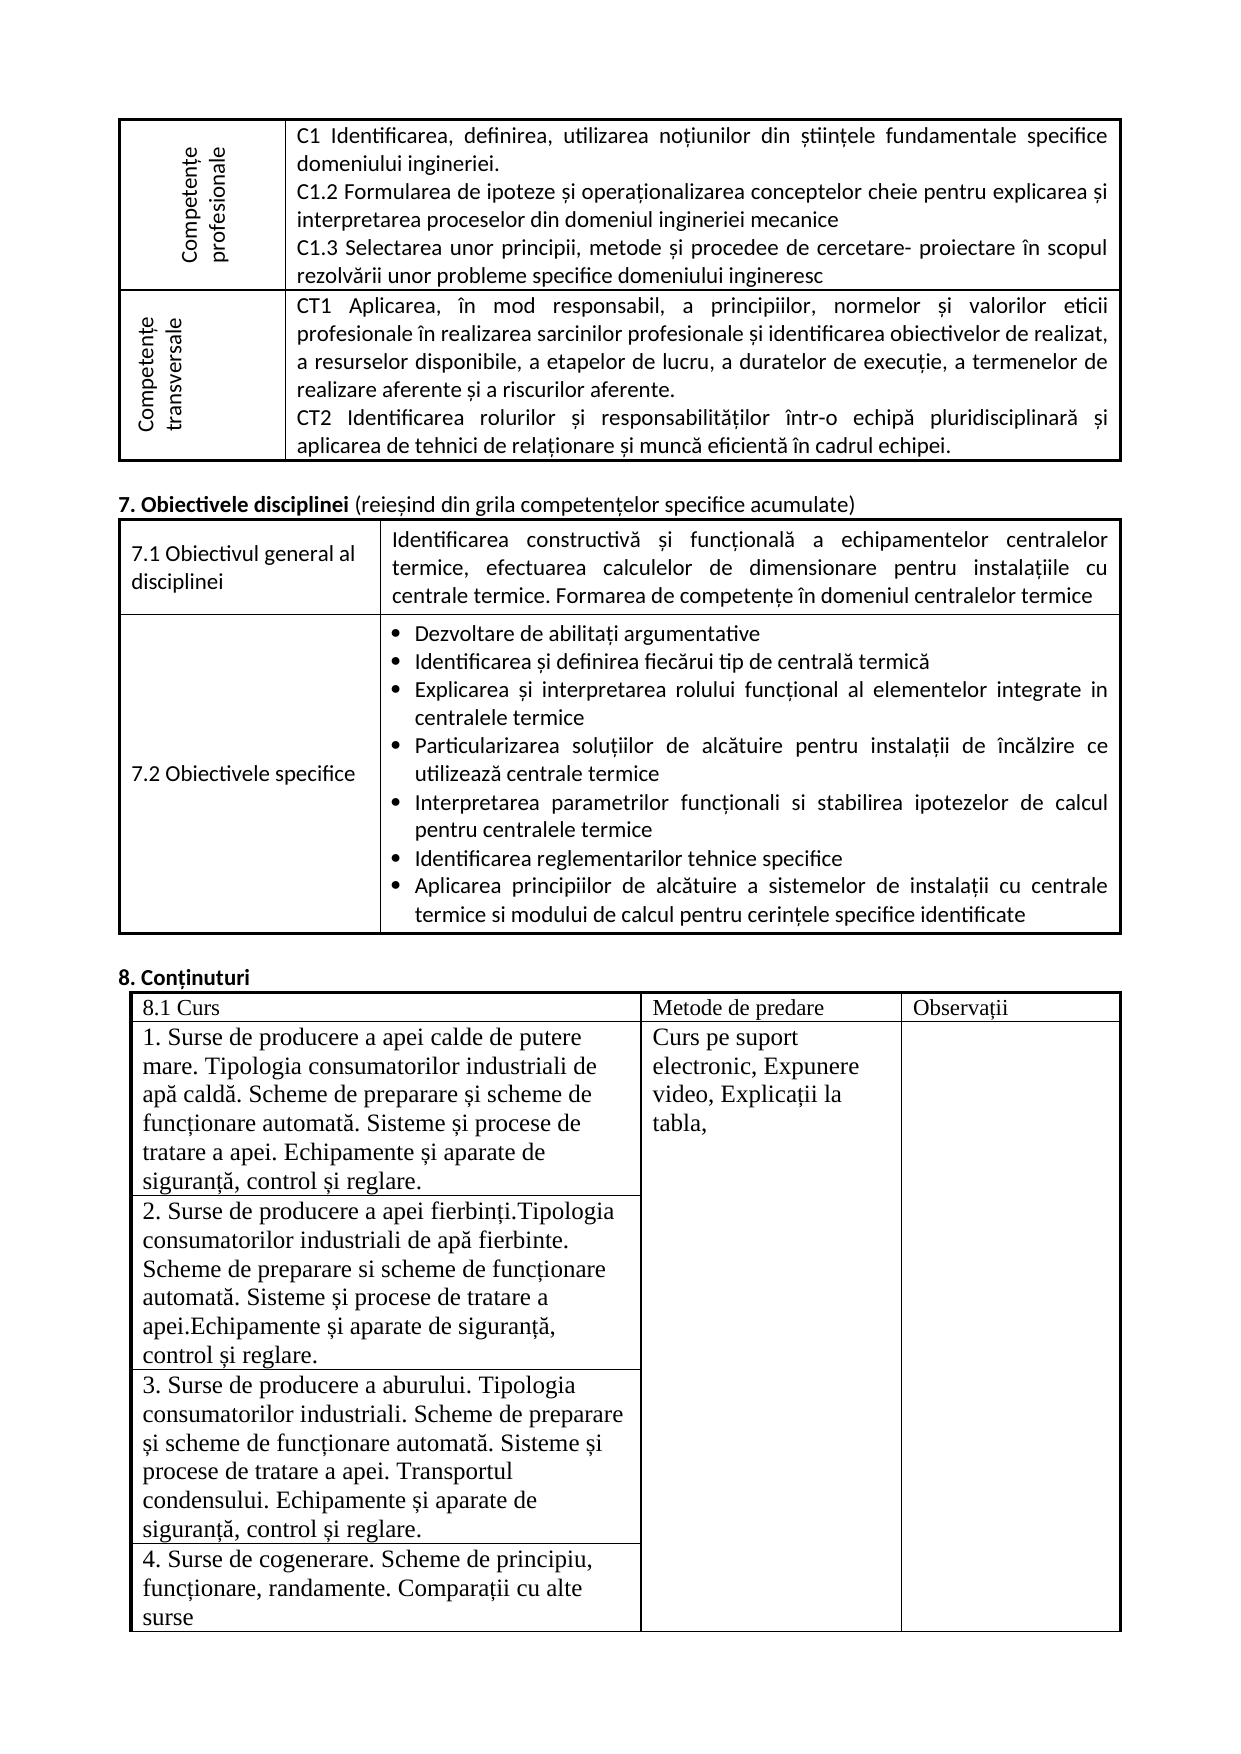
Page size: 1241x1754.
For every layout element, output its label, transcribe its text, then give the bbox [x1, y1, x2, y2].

table_cell 2. Surse de producere a apei fierbinți.Tipologia consumatorilor industriali de apă fierbinte. Scheme de preparare si scheme de funcționare automată. Sisteme și procese de tratare a apei.Echipamente și aparate de siguranță, control și reglare. [133, 1196, 640, 1369]
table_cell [133, 1544, 640, 1631]
table_header Observații [902, 994, 1119, 1021]
table_header C1 Identificarea, definirea, utilizarea noțiunilor din științele fundamentale specifice domeniului ingineriei. C1.2 Formularea de ipoteze și operaționalizarea conceptelor cheie pentru explicarea și interpretarea proceselor din domeniul ingineriei mecanice C1.3 Selectarea unor principii, metode și procedee de cercetare- proiectare în scopul rezolvării unor probleme specifice domeniului ingineresc [286, 121, 1119, 289]
table_cell 3. Surse de producere a aburului. Tipologia consumatorilor industriali. Scheme de preparare și scheme de funcționare automată. Sisteme și procese de tratare a apei. Transportul condensului. Echipamente și aparate de siguranță, control și reglare. [133, 1370, 640, 1543]
table_cell Dezvoltare de abilitați argumentative Identificarea și definirea fiecărui tip de centrală termică Explicarea și interpretarea rolului funcțional al elementelor integrate in centralele termice Particularizarea soluțiilor de alcătuire pentru instalații de încălzire ce utilizează centrale termice Interpretarea parametrilor funcționali si stabilirea ipotezelor de calcul pentru centralele termice Identificarea reglementarilor tehnice specifice Aplicarea principiilor de alcătuire a sistemelor de instalații cu centrale termice si modului de calcul pentru cerințele specifice identificate [381, 615, 1119, 932]
table_cell CT1 Aplicarea, în mod responsabil, a principiilor, normelor și valorilor eticii profesionale în realizarea sarcinilor profesionale și identificarea obiectivelor de realizat, a resurselor disponibile, a etapelor de lucru, a duratelor de execuție, a termenelor de realizare aferente și a riscurilor aferente. CT2 Identificarea rolurilor și responsabilităților într-o echipă pluridisciplinară și aplicarea de tehnici de relaționare și muncă eficientă în cadrul echipei. [286, 291, 1119, 459]
table_cell 1. Surse de producere a apei calde de putere mare. Tipologia consumatorilor industriali de apă caldă. Scheme de preparare și scheme de funcționare automată. Sisteme și procese de tratare a apei. Echipamente și aparate de siguranță, control și reglare. [133, 1022, 640, 1194]
table_cell 7.2 Obiectivele specifice [121, 615, 380, 932]
table_header 8.1 Curs [133, 994, 640, 1021]
table_header Identificarea constructivă și funcțională a echipamentelor centralelor termice, efectuarea calculelor de dimensionare pentru instalațiile cu centrale termice. Formarea de competențe în domeniul centralelor termice [381, 521, 1119, 614]
table_header Metode de predare [642, 994, 901, 1021]
table_cell [902, 1022, 1119, 1631]
table_cell Curs pe suport electronic, Expunere video, Explicații la tabla, [642, 1022, 901, 1631]
table_cell Competențe transversale [121, 291, 285, 459]
text 7. Obiectivele disciplinei (reieșind din grila competențelor specifice acumulate) [118, 490, 1122, 518]
text 8. Conținuturi [118, 963, 1122, 991]
table_header 7.1 Obiectivul general al disciplinei [121, 521, 380, 614]
table_header Competențe profesionale [121, 121, 285, 289]
